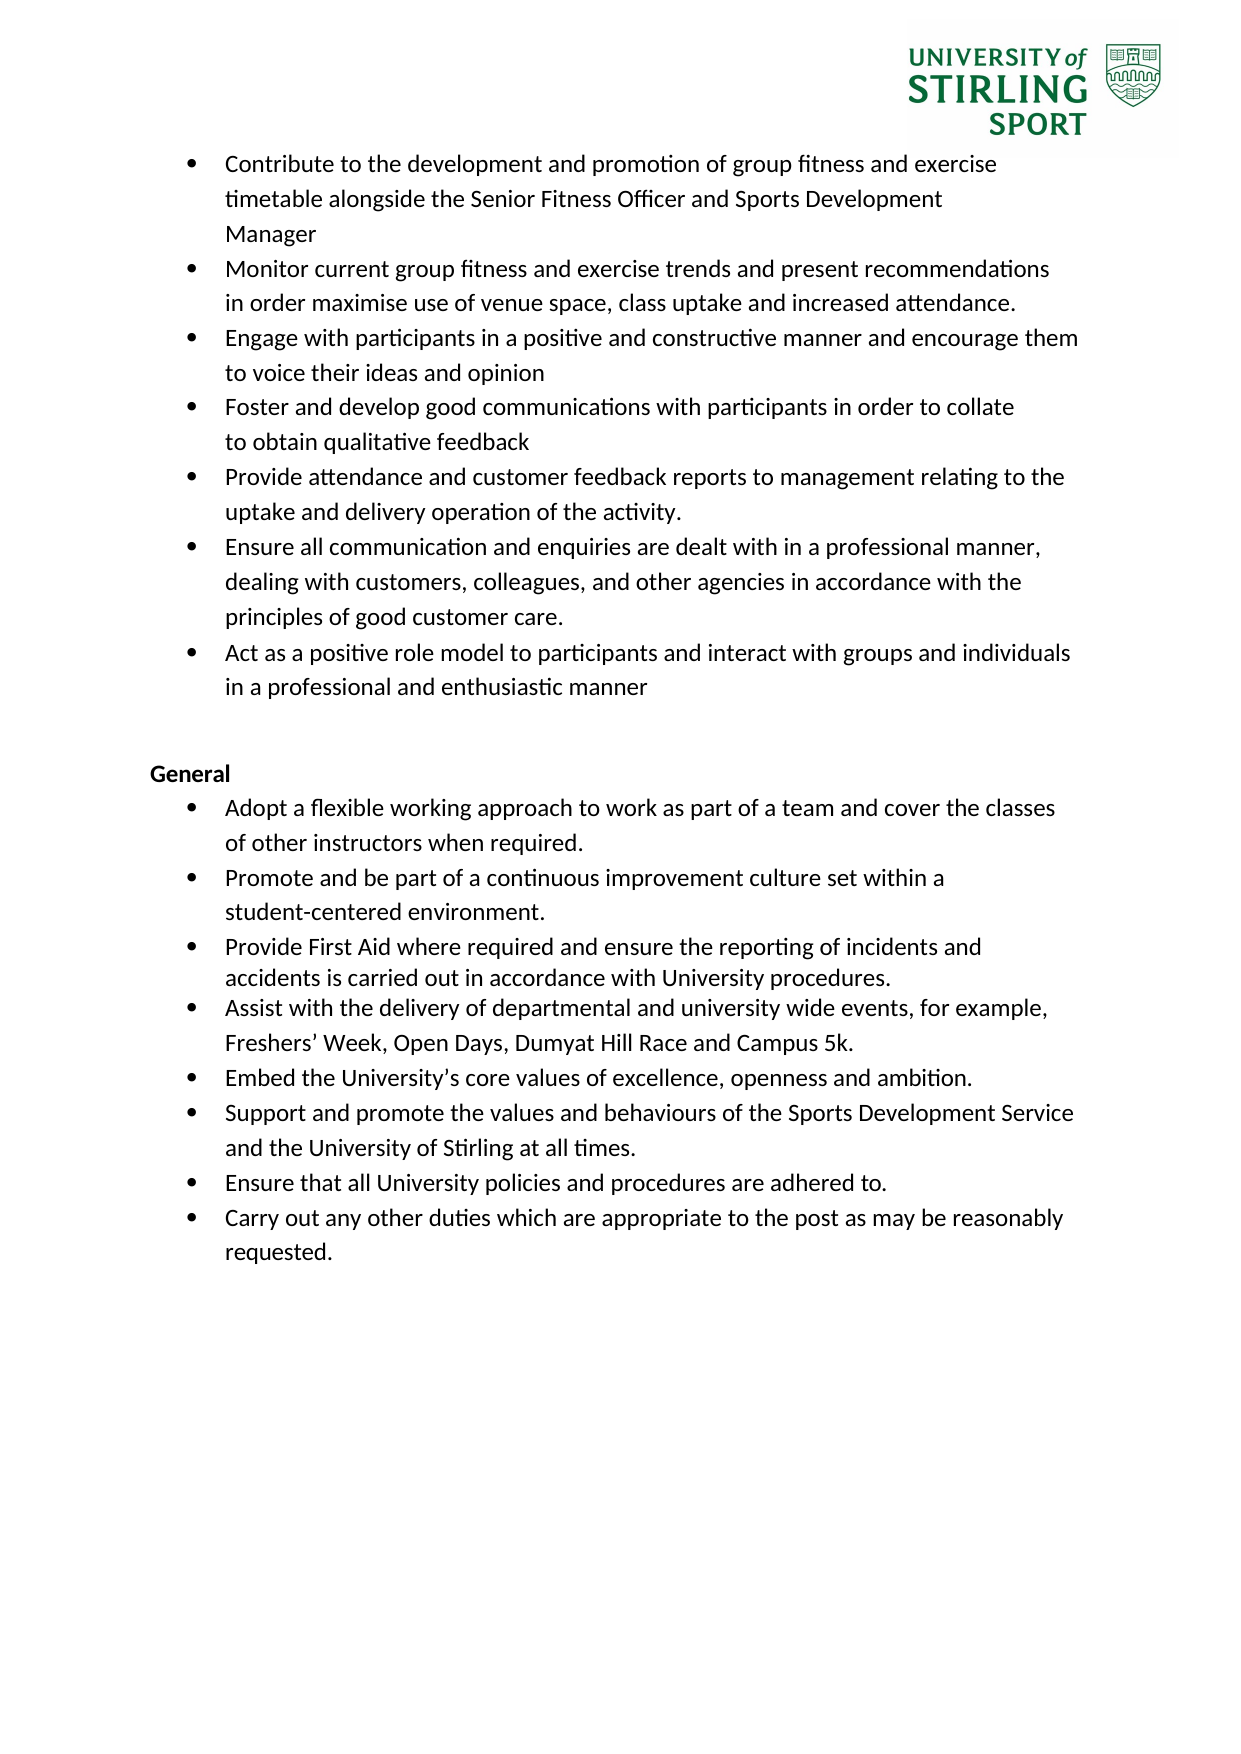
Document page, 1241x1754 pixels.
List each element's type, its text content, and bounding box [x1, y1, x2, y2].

list Contribute to the development and promotion of group fitness and exercise timetable alongside the Senior Fitness Officer and Sports Development Manager [187, 148, 1029, 248]
list Promote and be part of a continuous improvement culture set within a student-centered environment. [187, 862, 1029, 927]
picture [907, 19, 1180, 158]
list Act as a positive role model to participants and interact with groups and individuals in a professional and enthusiastic manner [187, 637, 1088, 702]
subtitle General [150, 759, 1165, 789]
list Foster and develop good communications with participants in order to collate to obtain qualitative feedback [187, 392, 1040, 457]
list Monitor current group fitness and exercise trends and present recommendations in order maximise use of venue space, class uptake and increased attendance. [187, 253, 1061, 318]
list Carry out any other duties which are appropriate to the post as may be reasonably requested. [187, 1202, 1070, 1267]
list Embed the University’s core values of excellence, openness and ambition. [187, 1062, 1165, 1092]
list Adopt a flexible working approach to work as part of a team and cover the classes of other instructors when required. [187, 792, 1068, 857]
list Provide First Aid where required and ensure the reporting of incidents and accidents is carried out in accordance with University procedures. [187, 931, 1032, 992]
list Ensure that all University policies and procedures are adhered to. [187, 1167, 1165, 1197]
list Provide attendance and customer feedback reports to management relating to the uptake and delivery operation of the activity. [187, 462, 1066, 527]
list Ensure all communication and enquiries are dealt with in a professional manner, dealing with customers, colleagues, and other agencies in accordance with the principles of good customer care. [187, 532, 1055, 632]
list Support and promote the values and behaviours of the Sports Development Service and the University of Stirling at all times. [187, 1097, 1075, 1162]
list Engage with participants in a positive and constructive manner and encourage them to voice their ideas and opinion [187, 322, 1088, 387]
list Assist with the delivery of departmental and university wide events, for example, Freshers’ Week, Open Days, Dumyat Hill Race and Campus 5k. [187, 992, 1049, 1057]
